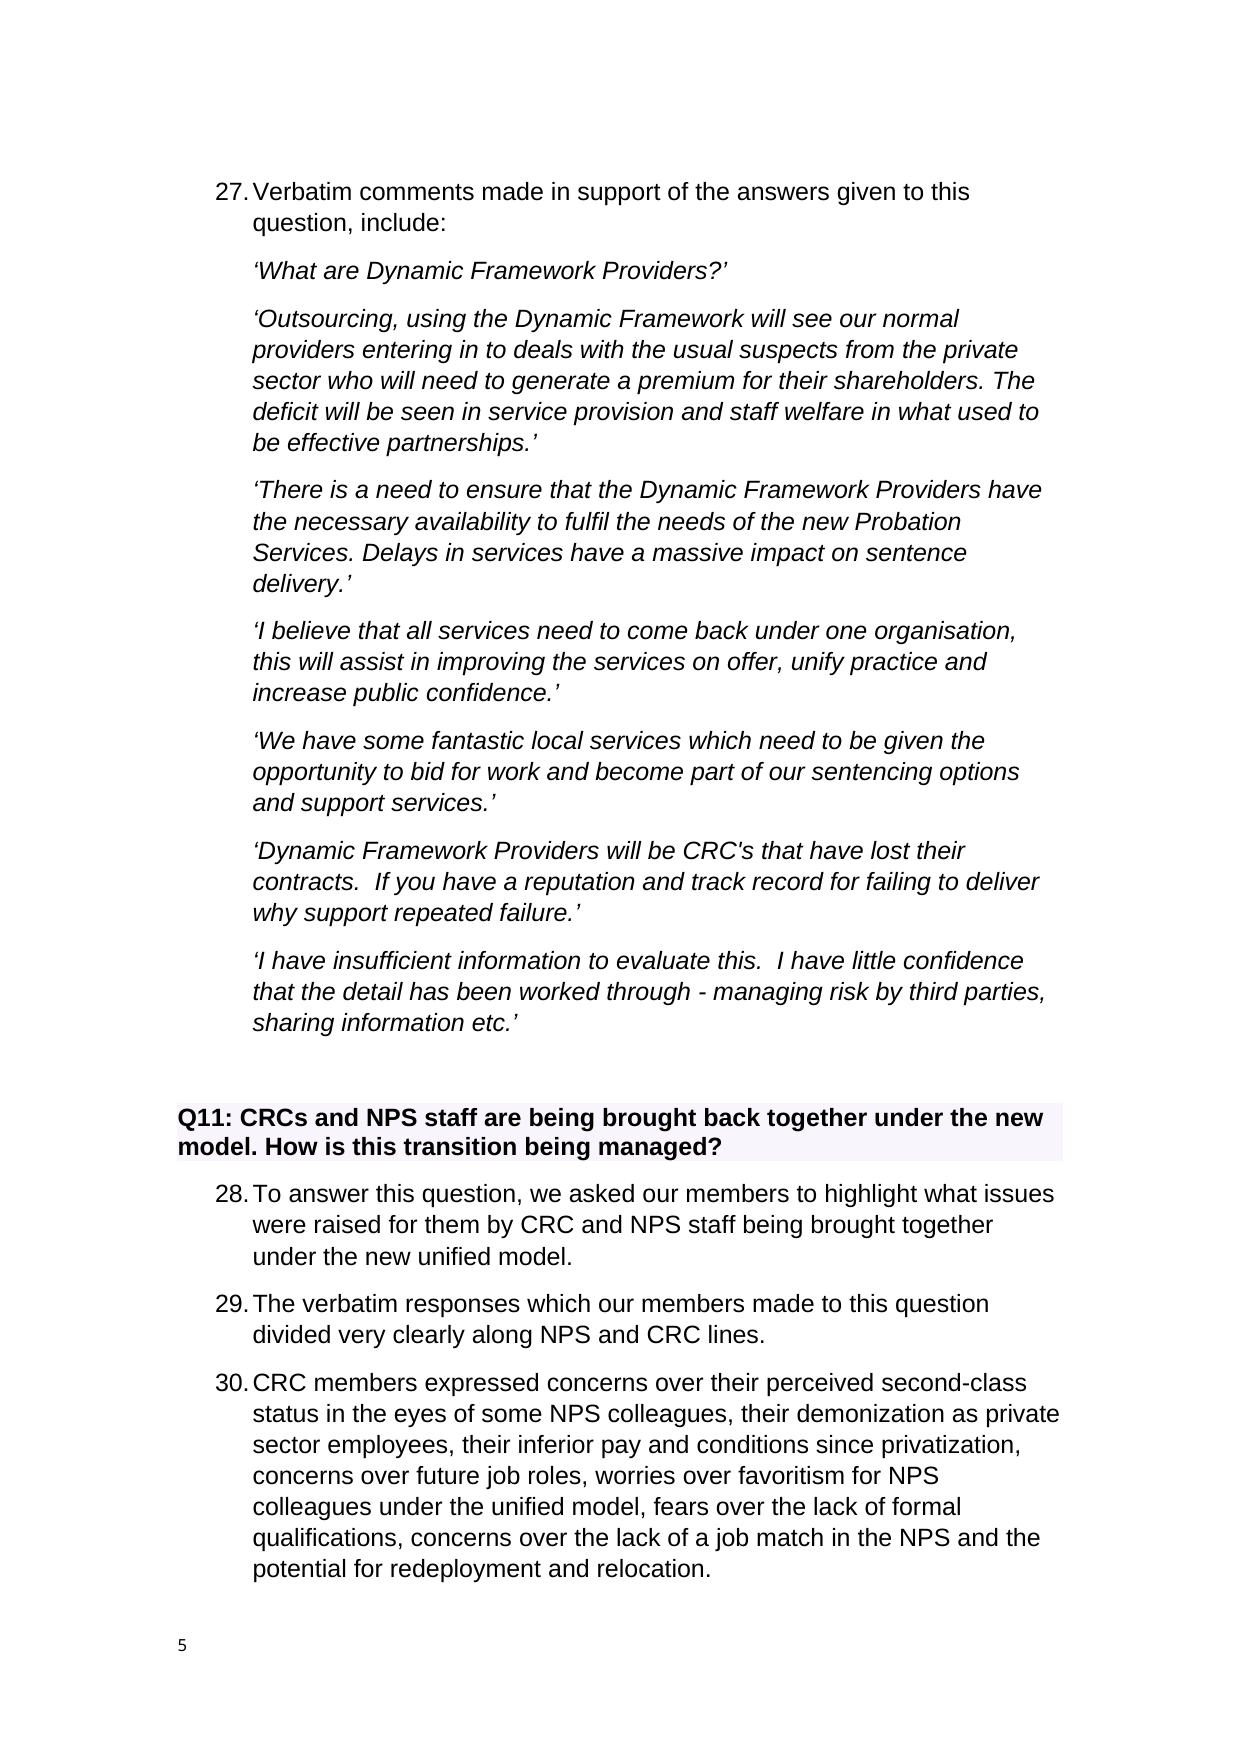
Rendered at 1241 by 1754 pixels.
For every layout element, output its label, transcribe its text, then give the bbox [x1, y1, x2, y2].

subtitle ‘I believe that all services need to come back under one organisation, this will assist in improving the services on offer, unify practice and increase public confidence.’ [252, 616, 1063, 707]
subtitle The verbatim responses which our members made to this question divided very clearly along NPS and CRC lines. [215, 1289, 1063, 1349]
subtitle ‘There is a need to ensure that the Dynamic Framework Providers have the necessary availability to fulfil the needs of the new Probation Services. Delays in services have a massive impact on sentence delivery.’ [252, 476, 1063, 597]
subtitle ‘What are Dynamic Framework Providers?’ [177, 256, 1063, 285]
subtitle ‘I have insufficient information to evaluate this. I have little confidence that the detail has been worked through - managing risk by third parties, sharing information etc.’ [252, 946, 1063, 1037]
subtitle ‘Dynamic Framework Providers will be CRC's that have lost their contracts. If you have a reputation and track record for failing to deliver why support repeated failure.’ [252, 836, 1063, 927]
subtitle To answer this question, we asked our members to highlight what issues were raised for them by CRC and NPS staff being brought together under the new unified model. [215, 1179, 1063, 1270]
subtitle ‘Outsourcing, using the Dynamic Framework will see our normal providers entering in to deals with the usual suspects from the private sector who will need to generate a premium for their shareholders. The deficit will be seen in service provision and staff welfare in what used to be effective partnerships.’ [252, 304, 1063, 457]
subtitle CRC members expressed concerns over their perceived second-class status in the eyes of some NPS colleagues, their demonization as private sector employees, their inferior pay and conditions since privatization, concerns over future job roles, worries over favoritism for NPS colleagues under the unified model, fears over the lack of formal qualifications, concerns over the lack of a job match in the NPS and the potential for redeployment and relocation. [215, 1368, 1063, 1583]
subtitle Verbatim comments made in support of the answers given to this question, include: [215, 177, 1063, 237]
subtitle ‘We have some fantastic local services which need to be given the opportunity to bid for work and become part of our sentencing options and support services.’ [252, 726, 1063, 817]
text Q11: CRCs and NPS staff are being brought back together under the new model. How is this transition being managed? [177, 1103, 1063, 1161]
